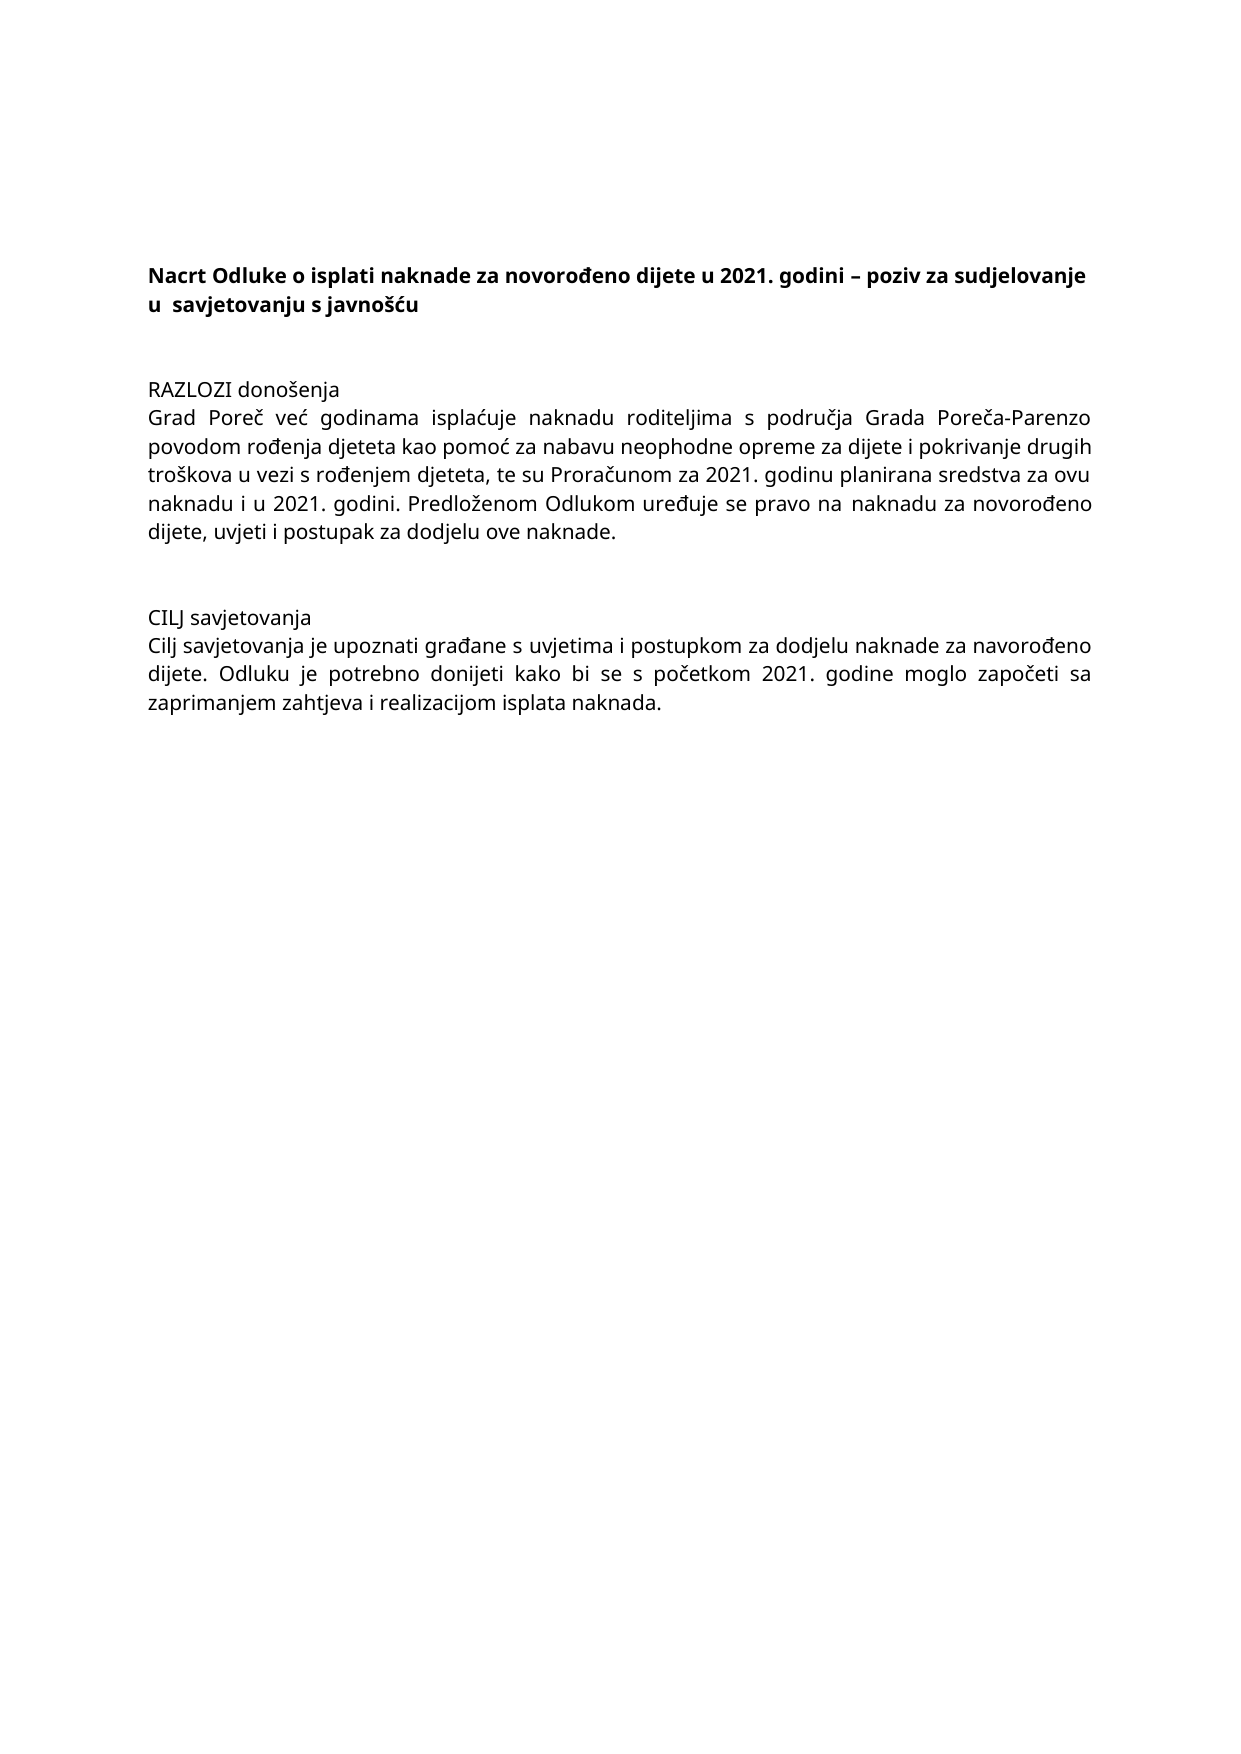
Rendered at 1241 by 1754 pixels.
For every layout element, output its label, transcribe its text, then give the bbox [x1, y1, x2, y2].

text Nacrt Odluke o isplati naknade za novorođeno dijete u 2021. godini – poziv za sudjelovanje u savjetovanju s javnošću [148, 261, 1093, 318]
text RAZLOZI donošenja [148, 375, 1093, 403]
text CILJ savjetovanja [148, 603, 1093, 631]
text Grad Poreč već godinama isplaćuje naknadu roditeljima s područja Grada Poreča-Parenzo povodom rođenja djeteta kao pomoć za nabavu neophodne opreme za dijete i pokrivanje drugih troškova u vezi s rođenjem djeteta, te su Proračunom za 2021. godinu planirana sredstva za ovu naknadu i u 2021. godini. Predloženom Odlukom uređuje se pravo na naknadu za novorođeno dijete, uvjeti i postupak za dodjelu ove naknade. [148, 403, 1093, 546]
text Cilj savjetovanja je upoznati građane s uvjetima i postupkom za dodjelu naknade za navorođeno dijete. Odluku je potrebno donijeti kako bi se s početkom 2021. godine moglo započeti sa zaprimanjem zahtjeva i realizacijom isplata naknada. [148, 631, 1093, 716]
